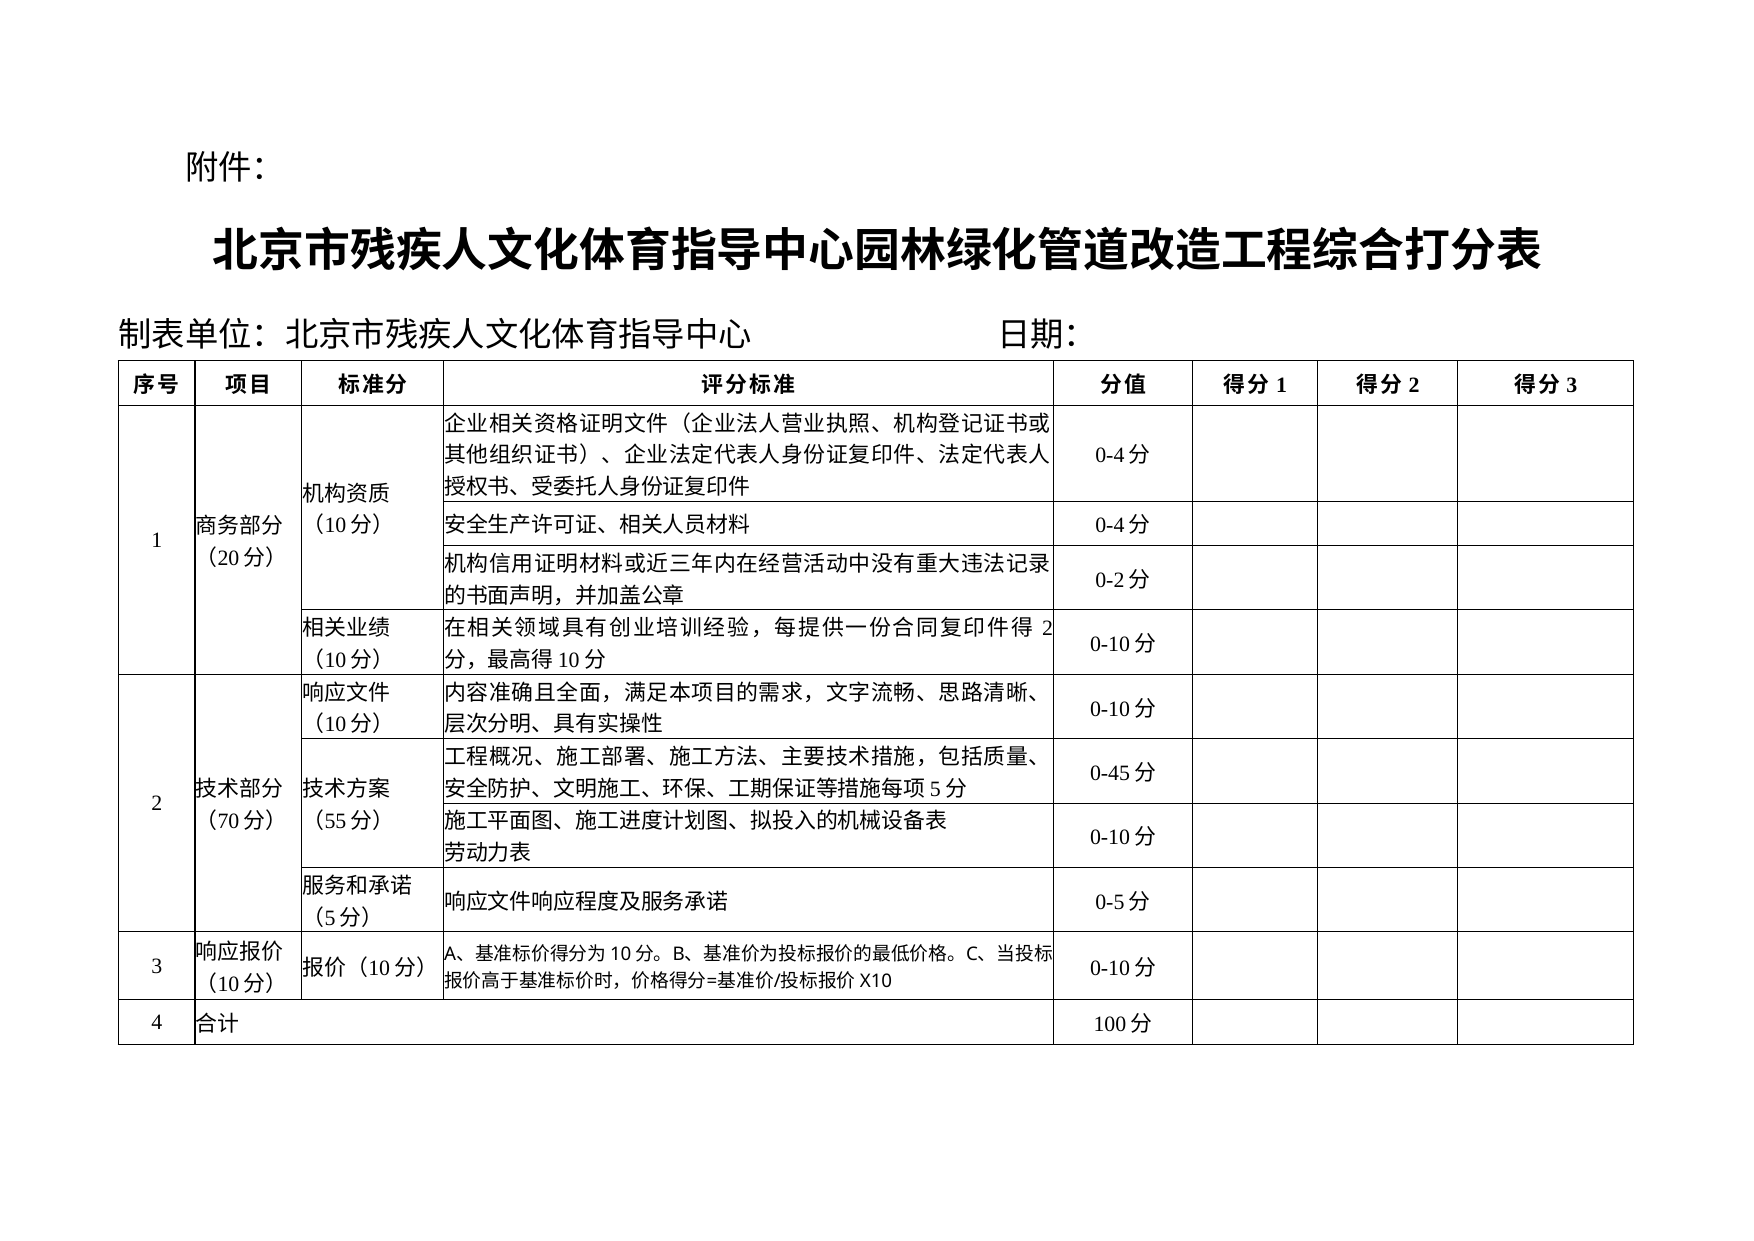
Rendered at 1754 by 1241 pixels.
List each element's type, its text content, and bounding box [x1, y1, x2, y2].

table_cell 3 [119, 932, 194, 999]
table_cell 0-10分 [1054, 610, 1192, 674]
table_cell 响应报价 （10分） [196, 932, 301, 999]
table_cell 施工平面图、施工进度计划图、拟投入的机械设备表 劳动力表 [444, 804, 1053, 867]
text 附件： [118, 133, 1636, 198]
table_cell 机构信用证明材料或近三年内在经营活动中没有重大违法记录的书面声明，并加盖公章 [444, 546, 1053, 609]
table_cell [1458, 675, 1633, 738]
table_cell A、基准标价得分为10分。B、基准价为投标报价的最低价格。C、当投标报价高于基准标价时，价格得分=基准价/投标报价 X10 [444, 932, 1053, 999]
table_header 分值 [1054, 361, 1192, 404]
table_cell 0-2分 [1054, 546, 1192, 609]
table_cell [1318, 868, 1457, 931]
table_cell 在相关领域具有创业培训经验，每提供一份合同复印件得2分，最高得10分 [444, 610, 1053, 674]
table_cell [1318, 804, 1457, 867]
table_cell 工程概况、施工部署、施工方法、主要技术措施，包括质量、安全防护、文明施工、环保、工期保证等措施每项5分 [444, 739, 1053, 802]
table_cell 4 [119, 1000, 194, 1043]
table_header 标准分 [302, 361, 443, 404]
table_cell 报价（10分） [302, 932, 443, 999]
table_cell 内容准确且全面，满足本项目的需求，文字流畅、思路清晰、层次分明、具有实操性 [444, 675, 1053, 738]
table_cell [1458, 610, 1633, 674]
table_cell [1458, 932, 1633, 999]
table_header 得分1 [1193, 361, 1317, 404]
table_cell [1458, 739, 1633, 802]
table_cell [1458, 546, 1633, 609]
table_cell 机构资质 （10分） [302, 406, 443, 609]
table_header 评分标准 [444, 361, 1053, 404]
table_cell [1318, 610, 1457, 674]
table_cell 0-4分 [1054, 406, 1192, 501]
text 制表单位：北京市残疾人文化体育指导中心 日期： [118, 295, 1636, 360]
table_cell [1318, 675, 1457, 738]
table_cell [1458, 868, 1633, 931]
table_cell [1193, 804, 1317, 867]
table_cell [1318, 502, 1457, 545]
table_cell 0-10分 [1054, 675, 1192, 738]
table_cell [1318, 932, 1457, 999]
table_cell 0-10分 [1054, 932, 1192, 999]
table_cell 技术部分 （70分） [196, 675, 301, 931]
table_cell 合计 [196, 1000, 1053, 1043]
table_header 序号 [119, 361, 194, 404]
table_cell 技术方案 （55分） [302, 739, 443, 867]
table_header 得分3 [1458, 361, 1633, 404]
table_cell 响应文件 （10分） [302, 675, 443, 738]
text 北京市残疾人文化体育指导中心园林绿化管道改造工程综合打分表 [118, 198, 1636, 295]
table_cell 100分 [1054, 1000, 1192, 1043]
table_cell 1 [119, 406, 194, 674]
table_cell 0-4分 [1054, 502, 1192, 545]
table_cell [1193, 868, 1317, 931]
table_cell [1193, 675, 1317, 738]
table_cell [1193, 406, 1317, 501]
table_cell [1318, 406, 1457, 501]
table_header 项目 [196, 361, 301, 404]
table_cell [1318, 739, 1457, 802]
table_cell 0-45分 [1054, 739, 1192, 802]
table_cell 服务和承诺 （5分） [302, 868, 443, 931]
table_cell [1193, 546, 1317, 609]
table_cell 企业相关资格证明文件（企业法人营业执照、机构登记证书或其他组织证书）、企业法定代表人身份证复印件、法定代表人授权书、受委托人身份证复印件 [444, 406, 1053, 501]
table_header 得分2 [1318, 361, 1457, 404]
table_cell 响应文件响应程度及服务承诺 [444, 868, 1053, 931]
table_cell [1193, 502, 1317, 545]
table_cell [1193, 932, 1317, 999]
table_cell [1193, 610, 1317, 674]
table_cell [1318, 1000, 1457, 1043]
table_cell [1458, 502, 1633, 545]
table_cell [1458, 1000, 1633, 1043]
table_cell 0-5分 [1054, 868, 1192, 931]
table_cell 商务部分 （20分） [196, 406, 301, 674]
table_cell 安全生产许可证、相关人员材料 [444, 502, 1053, 545]
table_cell [1193, 1000, 1317, 1043]
table_cell [1193, 739, 1317, 802]
table_cell 0-10分 [1054, 804, 1192, 867]
table_cell [1458, 804, 1633, 867]
table_cell [1458, 406, 1633, 501]
table_cell 2 [119, 675, 194, 931]
table_cell [1318, 546, 1457, 609]
table_cell 相关业绩 （10分） [302, 610, 443, 674]
